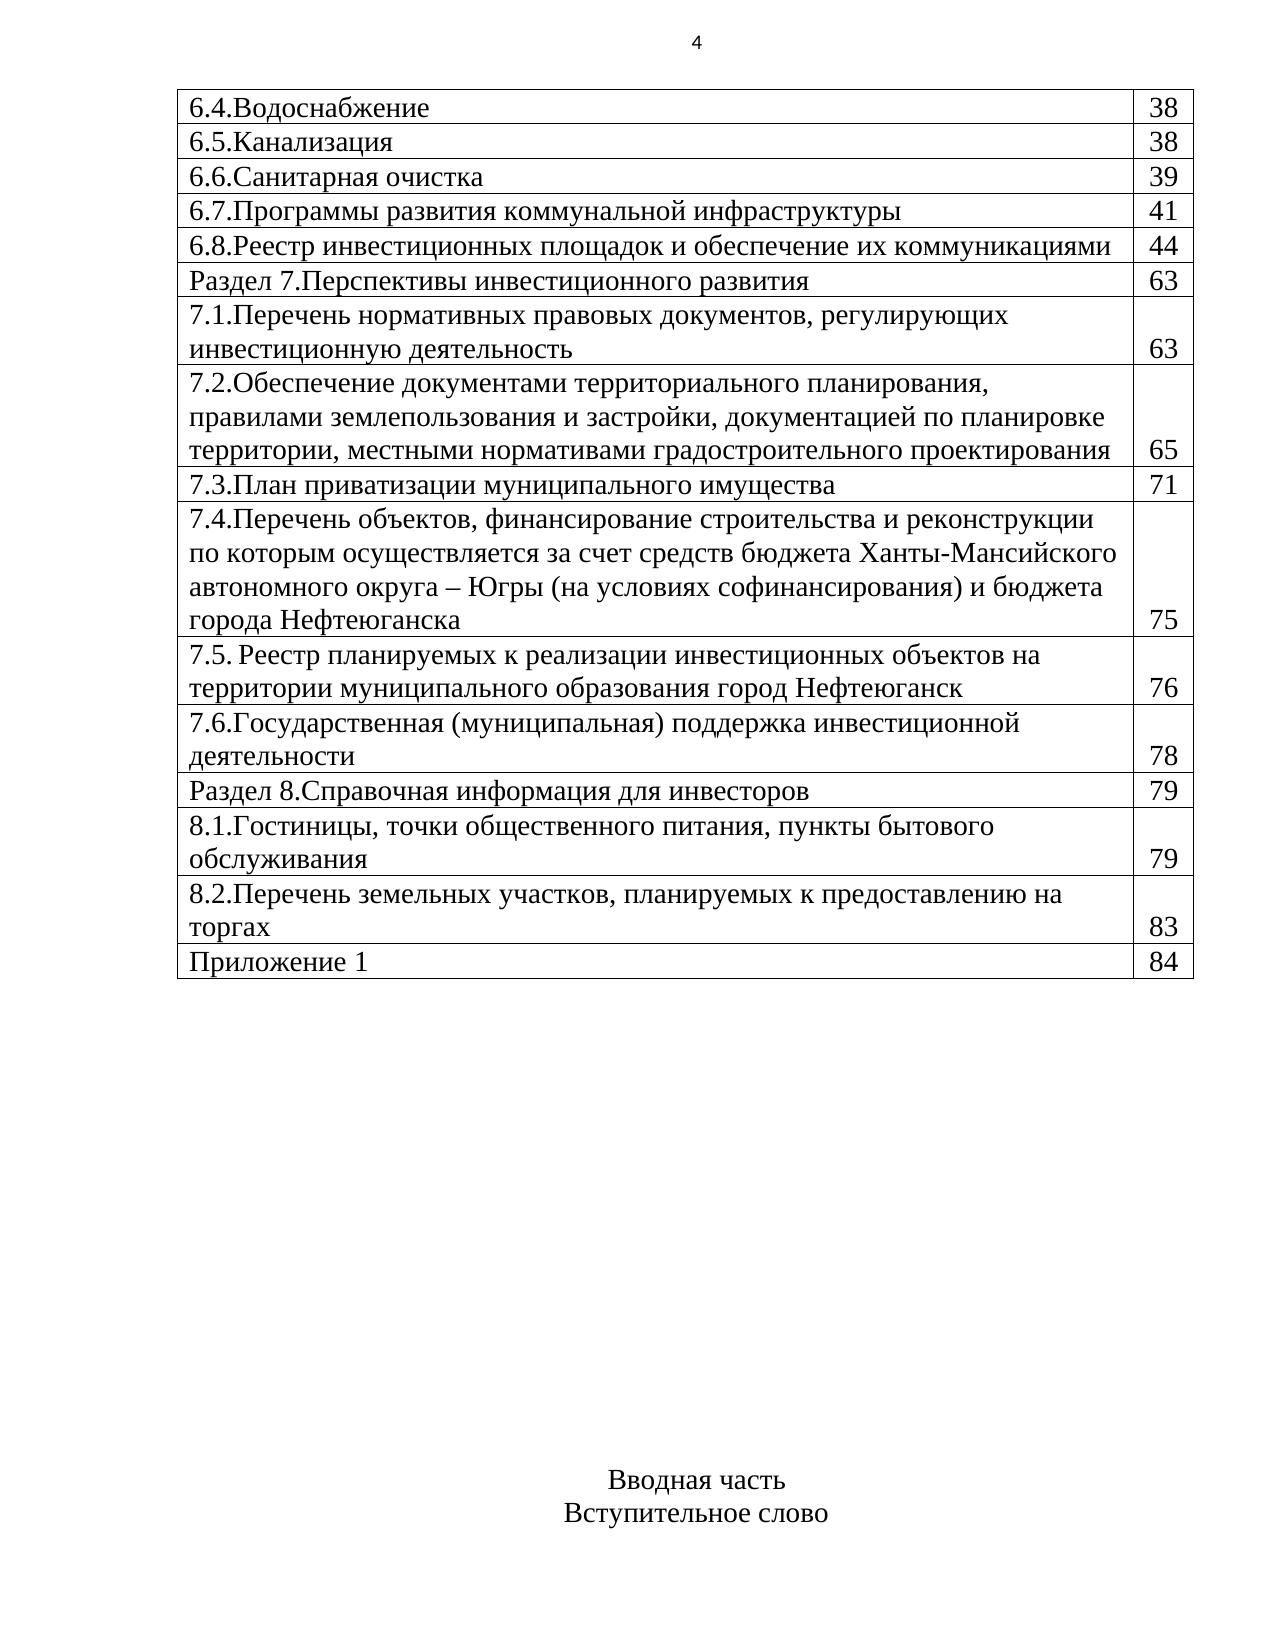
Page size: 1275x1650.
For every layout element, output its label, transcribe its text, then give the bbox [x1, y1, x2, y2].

table_cell Раздел 7.Перспективы инвестиционного развития [178, 263, 1133, 296]
table_cell 71 [1134, 467, 1193, 501]
table_cell 6.8.Реестр инвестиционных площадок и обеспечение их коммуникациями [178, 228, 1133, 262]
table_cell 7.2.Обеспечение документами территориального планирования, правилами землепользования и застройки, документацией по планировке территории, местными нормативами градостроительного проектирования [178, 365, 1133, 466]
table_cell 7.3.План приватизации муниципального имущества [178, 467, 1133, 501]
table_cell 75 [1134, 502, 1193, 636]
table_cell 76 [1134, 637, 1193, 704]
table_cell 7.1.Перечень нормативных правовых документов, регулирующих инвестиционную деятельность [178, 297, 1133, 364]
table_cell 38 [1134, 90, 1193, 123]
table_cell 79 [1134, 773, 1193, 807]
table_cell 41 [1134, 194, 1193, 227]
table_cell 44 [1134, 228, 1193, 262]
table_cell 79 [1134, 808, 1193, 875]
table_cell 6.7.Программы развития коммунальной инфраструктуры [178, 194, 1133, 227]
table_cell 39 [1134, 159, 1193, 192]
table_cell 8.1.Гостиницы, точки общественного питания, пункты бытового обслуживания [178, 808, 1133, 875]
text Вводная часть [177, 1462, 1216, 1495]
table_cell 83 [1134, 876, 1193, 943]
text Вступительное слово [177, 1495, 1215, 1529]
table_cell 63 [1134, 263, 1193, 296]
table_cell 7.4.Перечень объектов, финансирование строительства и реконструкции по которым осуществляется за счет средств бюджета Ханты-Мансийского автономного округа – Югры (на условиях софинансирования) и бюджета города Нефтеюганска [178, 502, 1133, 636]
table_cell 38 [1134, 124, 1193, 158]
table_cell 78 [1134, 705, 1193, 772]
table_cell 8.2.Перечень земельных участков, планируемых к предоставлению на торгах [178, 876, 1133, 943]
table_cell 6.4.Водоснабжение [178, 90, 1133, 123]
table_cell 84 [1134, 944, 1193, 977]
table_cell 65 [1134, 365, 1193, 466]
table_cell 7.6.Государственная (муниципальная) поддержка инвестиционной деятельности [178, 705, 1133, 772]
table_cell 6.6.Санитарная очистка [178, 159, 1133, 192]
table_cell Приложение 1 [178, 944, 1133, 977]
table_cell Раздел 8.Справочная информация для инвесторов [178, 773, 1133, 807]
table_cell 63 [1134, 297, 1193, 364]
table_cell 6.5.Канализация [178, 124, 1133, 158]
table_cell 7.5. Реестр планируемых к реализации инвестиционных объектов на территории муниципального образования город Нефтеюганск [178, 637, 1133, 704]
